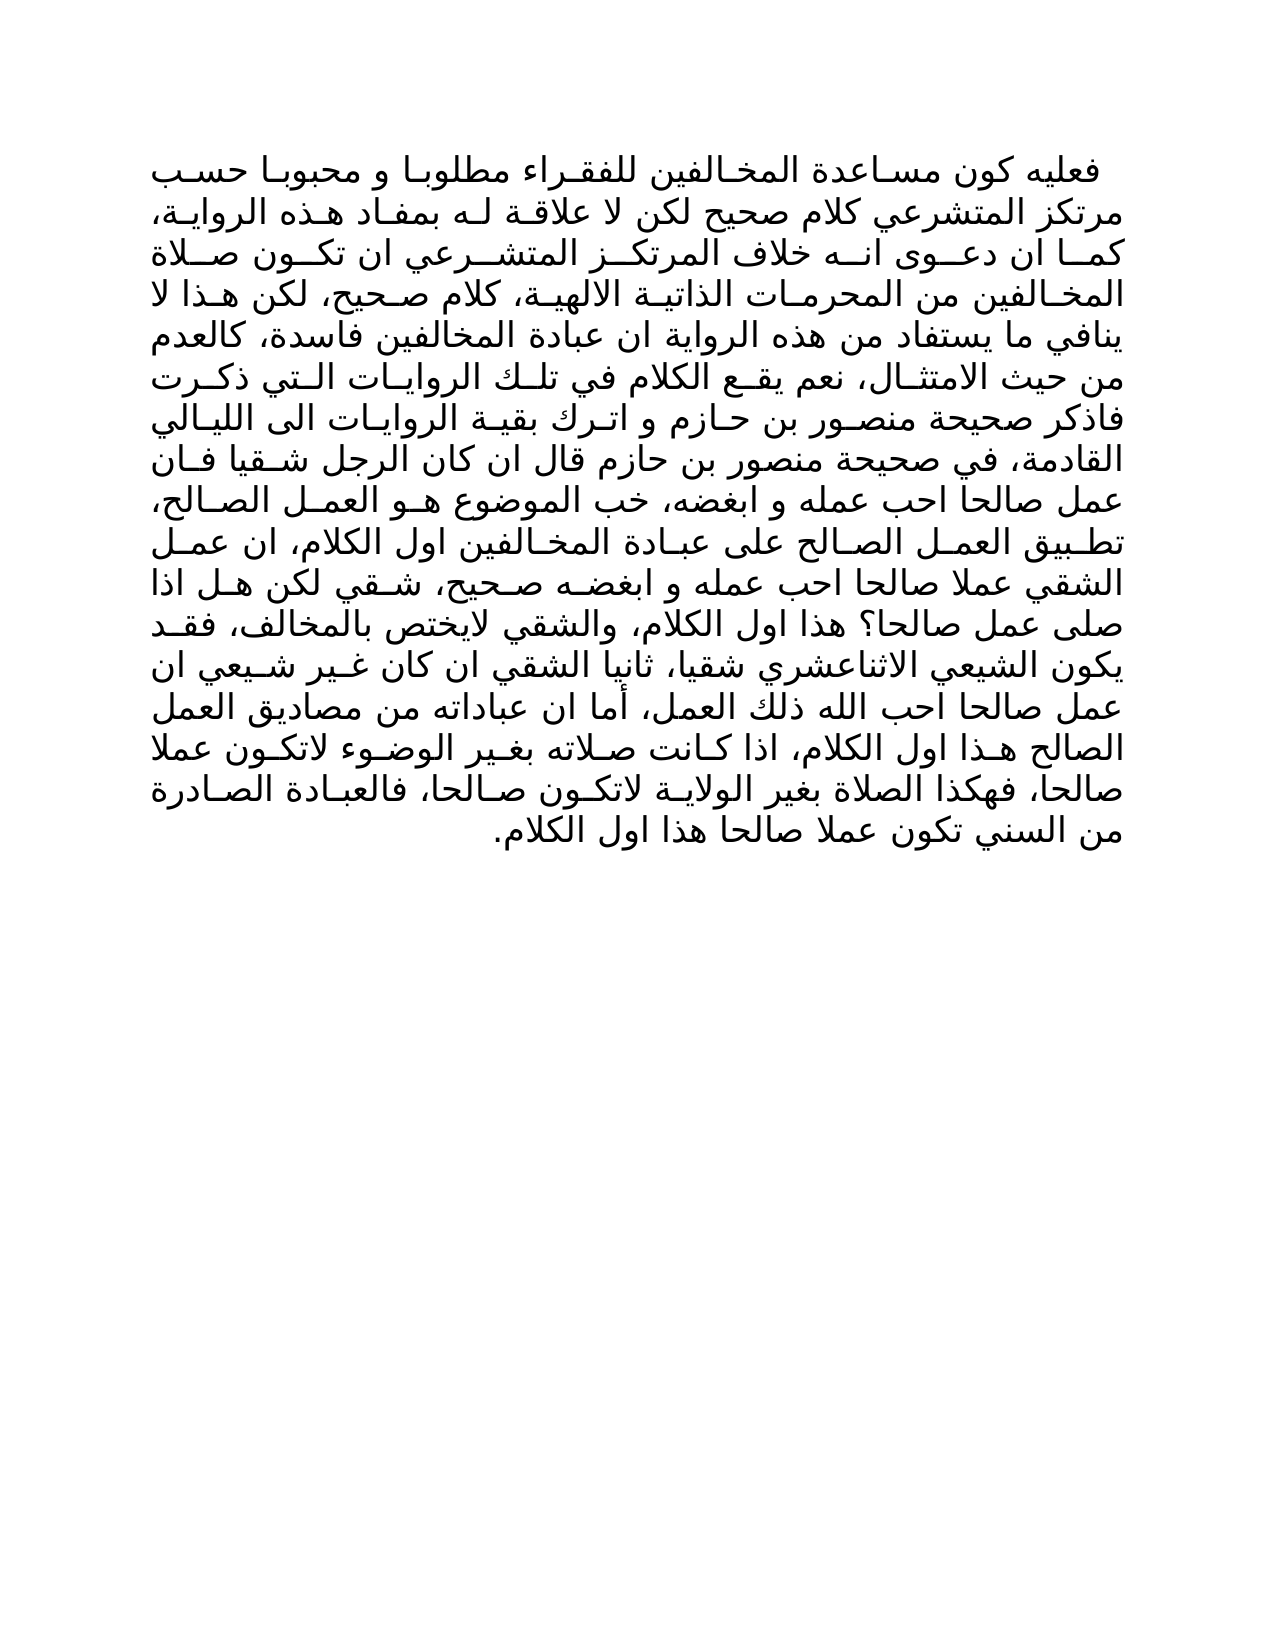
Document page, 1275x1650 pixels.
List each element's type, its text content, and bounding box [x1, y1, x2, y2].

text فعليه كون مساعدة المخالفين للفقراء مطلوبا و محبوبا حسب مرتكز المتشرعي كلام صحيح لكن لا علاقة له بمفاد هذه الرواية، كما ان دعوى انه خلاف المرتكز المتشرعي ان تكون صلاة المخالفين من المحرمات الذاتية الالهية، كلام صحيح، لكن هذا لا ينافي ما يستفاد من هذه الرواية ان عبادة المخالفين فاسدة، كالعدم من حيث الامتثال، نعم يقع الكلام في تلك الروايات التي ذكرت فاذكر صحيحة منصور بن حازم و اترك بقية الروايات الى الليالي القادمة، في صحيحة منصور بن حازم قال ان كان الرجل شقيا فان عمل صالحا احب عمله و ابغضه، خب الموضوع هو العمل الصالح، تطبيق العمل الصالح على عبادة المخالفين اول الكلام، ان عمل الشقي عملا صالحا احب عمله و ابغضه صحيح، شقي لكن هل اذا صلى عمل صالحا؟ هذا اول الكلام، والشقي لايختص بالمخالف، فقد يكون الشيعي الاثناعشري شقيا، ثانيا الشقي ان كان غير شيعي ان عمل صالحا احب الله ذلك العمل، أما ان عباداته من مصاديق العمل الصالح هذا اول الكلام، اذا كانت صلاته بغير الوضوء لاتكون عملا صالحا، فهكذا الصلاة بغير الولاية لاتكون صالحا، فالعبادة الصادرة من السني تكون عملا صالحا هذا اول الكلام. [150, 150, 1125, 851]
